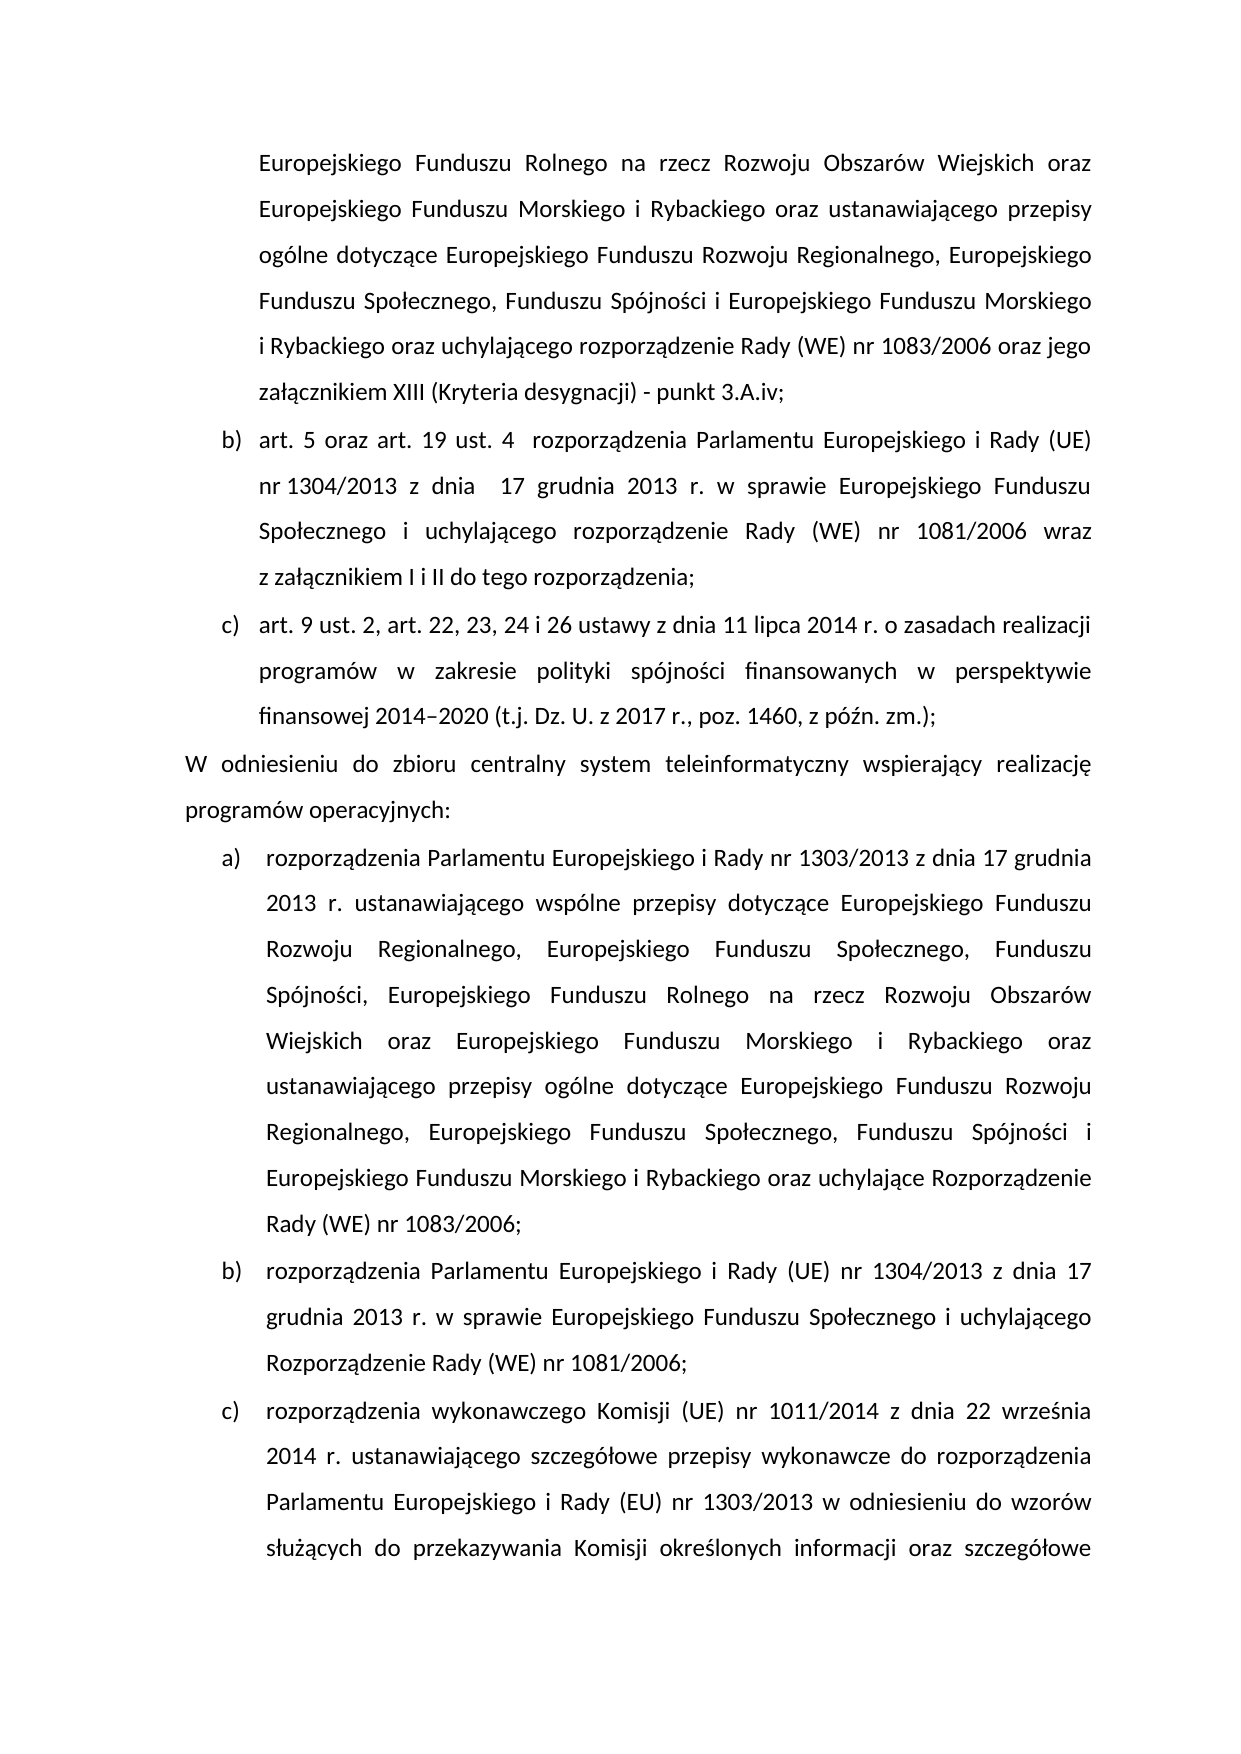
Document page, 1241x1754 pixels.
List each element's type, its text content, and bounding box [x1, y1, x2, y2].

list rozporządzenia Parlamentu Europejskiego i Rady (UE) nr 1304/2013 z dnia 17 grudnia 2013 r. w sprawie Europejskiego Funduszu Społecznego i uchylającego Rozporządzenie Rady (WE) nr 1081/2006; [221, 1256, 1093, 1377]
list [221, 148, 1093, 407]
list art. 9 ust. 2, art. 22, 23, 24 i 26 ustawy z dnia 11 lipca 2014 r. o zasadach realizacji programów w zakresie polityki spójności finansowanych w perspektywie finansowej 2014–2020 (t.j. Dz. U. z 2017 r., poz. 1460, z późn. zm.); [221, 609, 1093, 731]
list rozporządzenia Parlamentu Europejskiego i Rady nr 1303/2013 z dnia 17 grudnia 2013 r. ustanawiającego wspólne przepisy dotyczące Europejskiego Funduszu Rozwoju Regionalnego, Europejskiego Funduszu Społecznego, Funduszu Spójności, Europejskiego Funduszu Rolnego na rzecz Rozwoju Obszarów Wiejskich oraz Europejskiego Funduszu Morskiego i Rybackiego oraz ustanawiającego przepisy ogólne dotyczące Europejskiego Funduszu Rozwoju Regionalnego, Europejskiego Funduszu Społecznego, Funduszu Spójności i Europejskiego Funduszu Morskiego i Rybackiego oraz uchylające Rozporządzenie Rady (WE) nr 1083/2006; [221, 842, 1093, 1238]
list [221, 1395, 1093, 1562]
list art. 5 oraz art. 19 ust. 4 rozporządzenia Parlamentu Europejskiego i Rady (UE) nr 1304/2013 z dnia 17 grudnia 2013 r. w sprawie Europejskiego Funduszu Społecznego i uchylającego rozporządzenie Rady (WE) nr 1081/2006 wraz z załącznikiem I i II do tego rozporządzenia; [221, 424, 1093, 592]
text W odniesieniu do zbioru centralny system teleinformatyczny wspierający realizację programów operacyjnych: [185, 748, 1093, 824]
